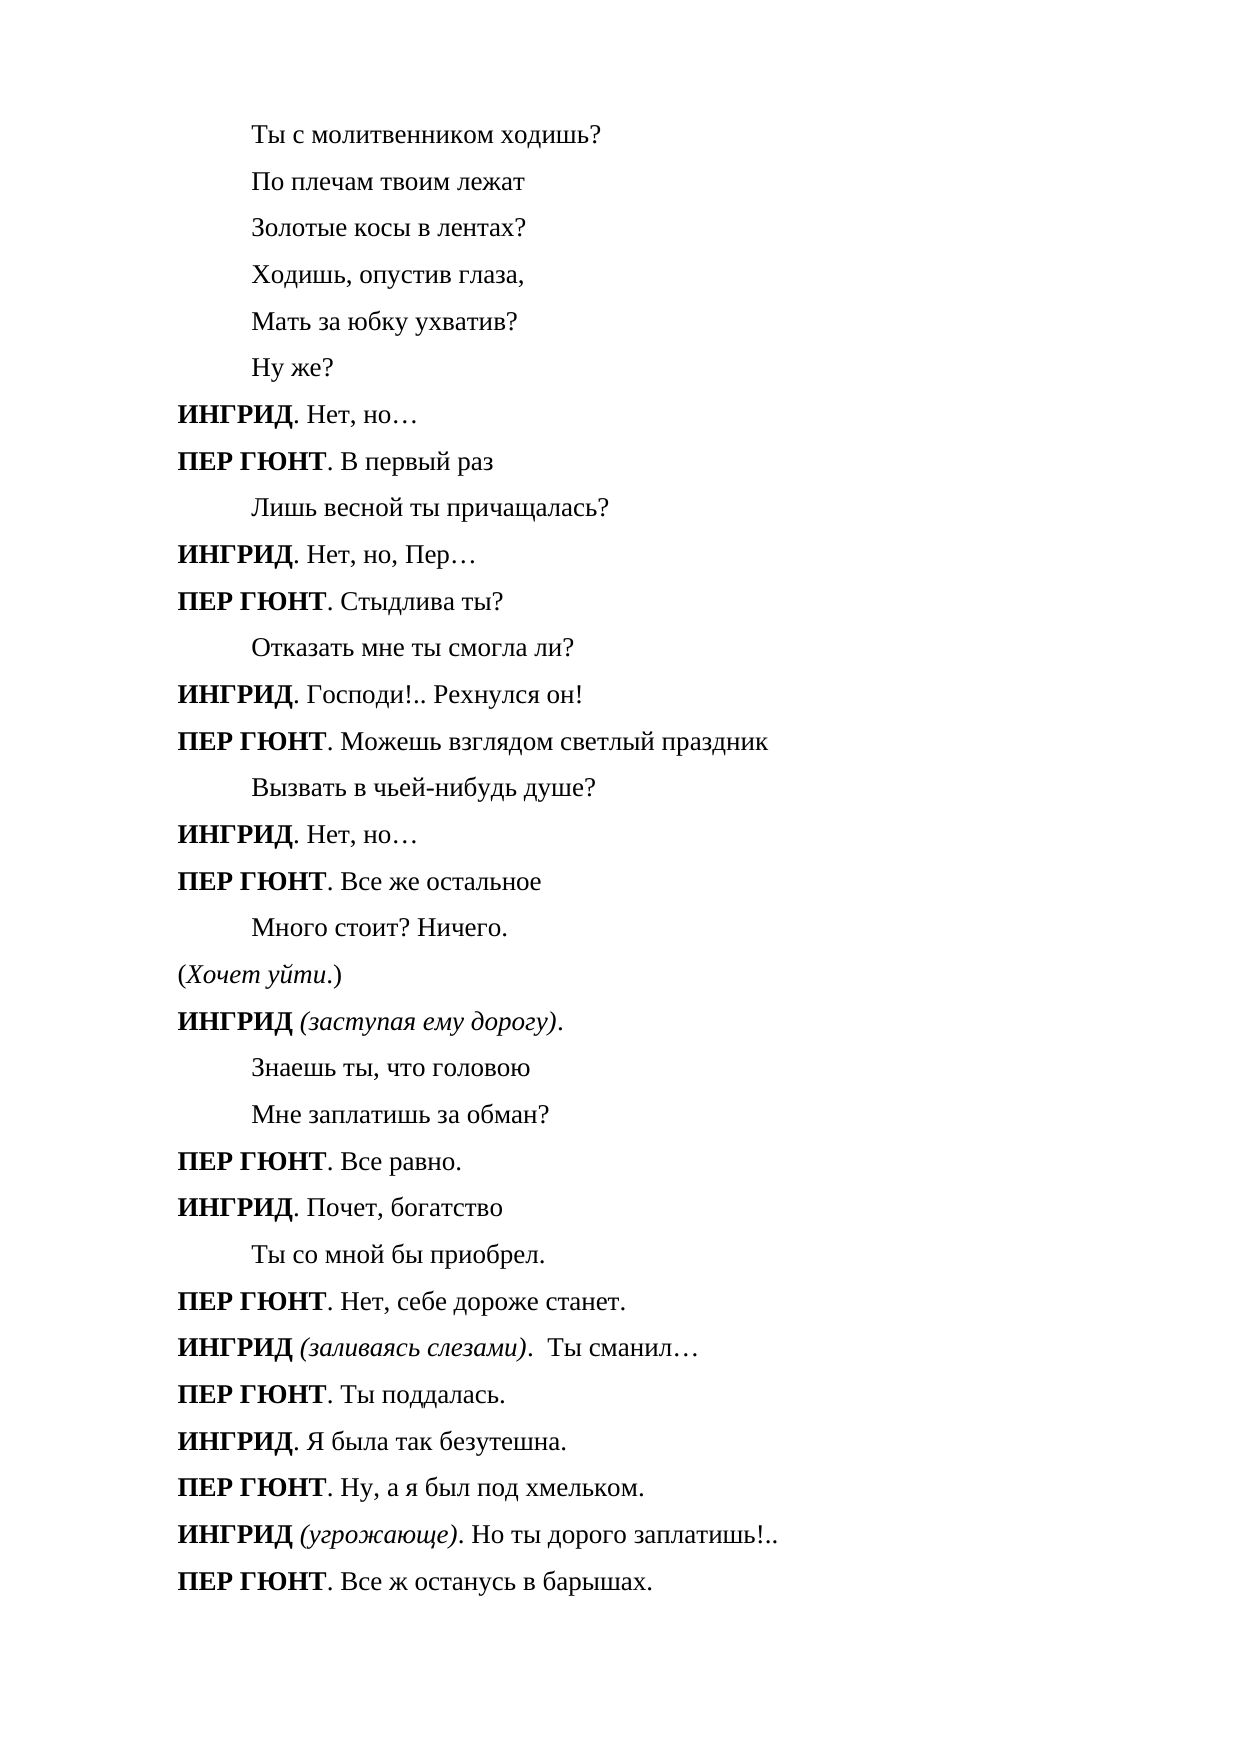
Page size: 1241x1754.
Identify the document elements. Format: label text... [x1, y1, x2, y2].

text ПЕР ГЮНТ. Ну, а я был под хмельком. [177, 1471, 1152, 1503]
text ПЕР ГЮНТ. Все ж останусь в барышах. [177, 1565, 1152, 1596]
text ИНГРИД (заступая ему дорогу). [177, 1005, 1152, 1036]
text ИНГРИД. Господи!.. Рехнулся он! [177, 678, 1152, 709]
text Знаешь ты, что головою [177, 1051, 1152, 1083]
text По плечам твоим лежат [177, 165, 1152, 196]
text Мать за юбку ухватив? [177, 305, 1152, 336]
text Мне заплатишь за обман? [177, 1098, 1152, 1129]
text Ты с молитвенником ходишь? [177, 118, 1152, 149]
text Ходишь, опустив глаза, [177, 258, 1152, 289]
text ПЕР ГЮНТ. Можешь взглядом светлый праздник [177, 725, 1152, 756]
text Много стоит? Ничего. [177, 911, 1152, 943]
text ИНГРИД (заливаясь слезами). Ты сманил… [177, 1331, 1152, 1363]
text ИНГРИД. Нет, но… [177, 818, 1152, 849]
text ПЕР ГЮНТ. Нет, себе дороже станет. [177, 1285, 1152, 1316]
text ИНГРИД. Нет, но… [177, 398, 1152, 429]
text ПЕР ГЮНТ. Стыдлива ты? [177, 585, 1152, 616]
text ПЕР ГЮНТ. В первый раз [177, 445, 1152, 476]
text ИНГРИД. Я была так безутешна. [177, 1425, 1152, 1456]
text ИНГРИД. Почет, богатство [177, 1191, 1152, 1223]
text Ну же? [177, 351, 1152, 383]
text Золотые косы в лентах? [177, 211, 1152, 243]
text ПЕР ГЮНТ. Ты поддалась. [177, 1378, 1152, 1409]
text Вызвать в чьей-нибудь душе? [177, 771, 1152, 803]
text ИНГРИД (угрожающе). Но ты дорого заплатишь!.. [177, 1518, 1152, 1549]
text ПЕР ГЮНТ. Все же остальное [177, 865, 1152, 896]
text Отказать мне ты смогла ли? [177, 631, 1152, 663]
text Ты со мной бы приобрел. [177, 1238, 1152, 1269]
text (Хочет уйти.) [177, 958, 1152, 989]
text ПЕР ГЮНТ. Все равно. [177, 1145, 1152, 1176]
text Лишь весной ты причащалась? [177, 491, 1152, 523]
text ИНГРИД. Нет, но, Пер… [177, 538, 1152, 569]
